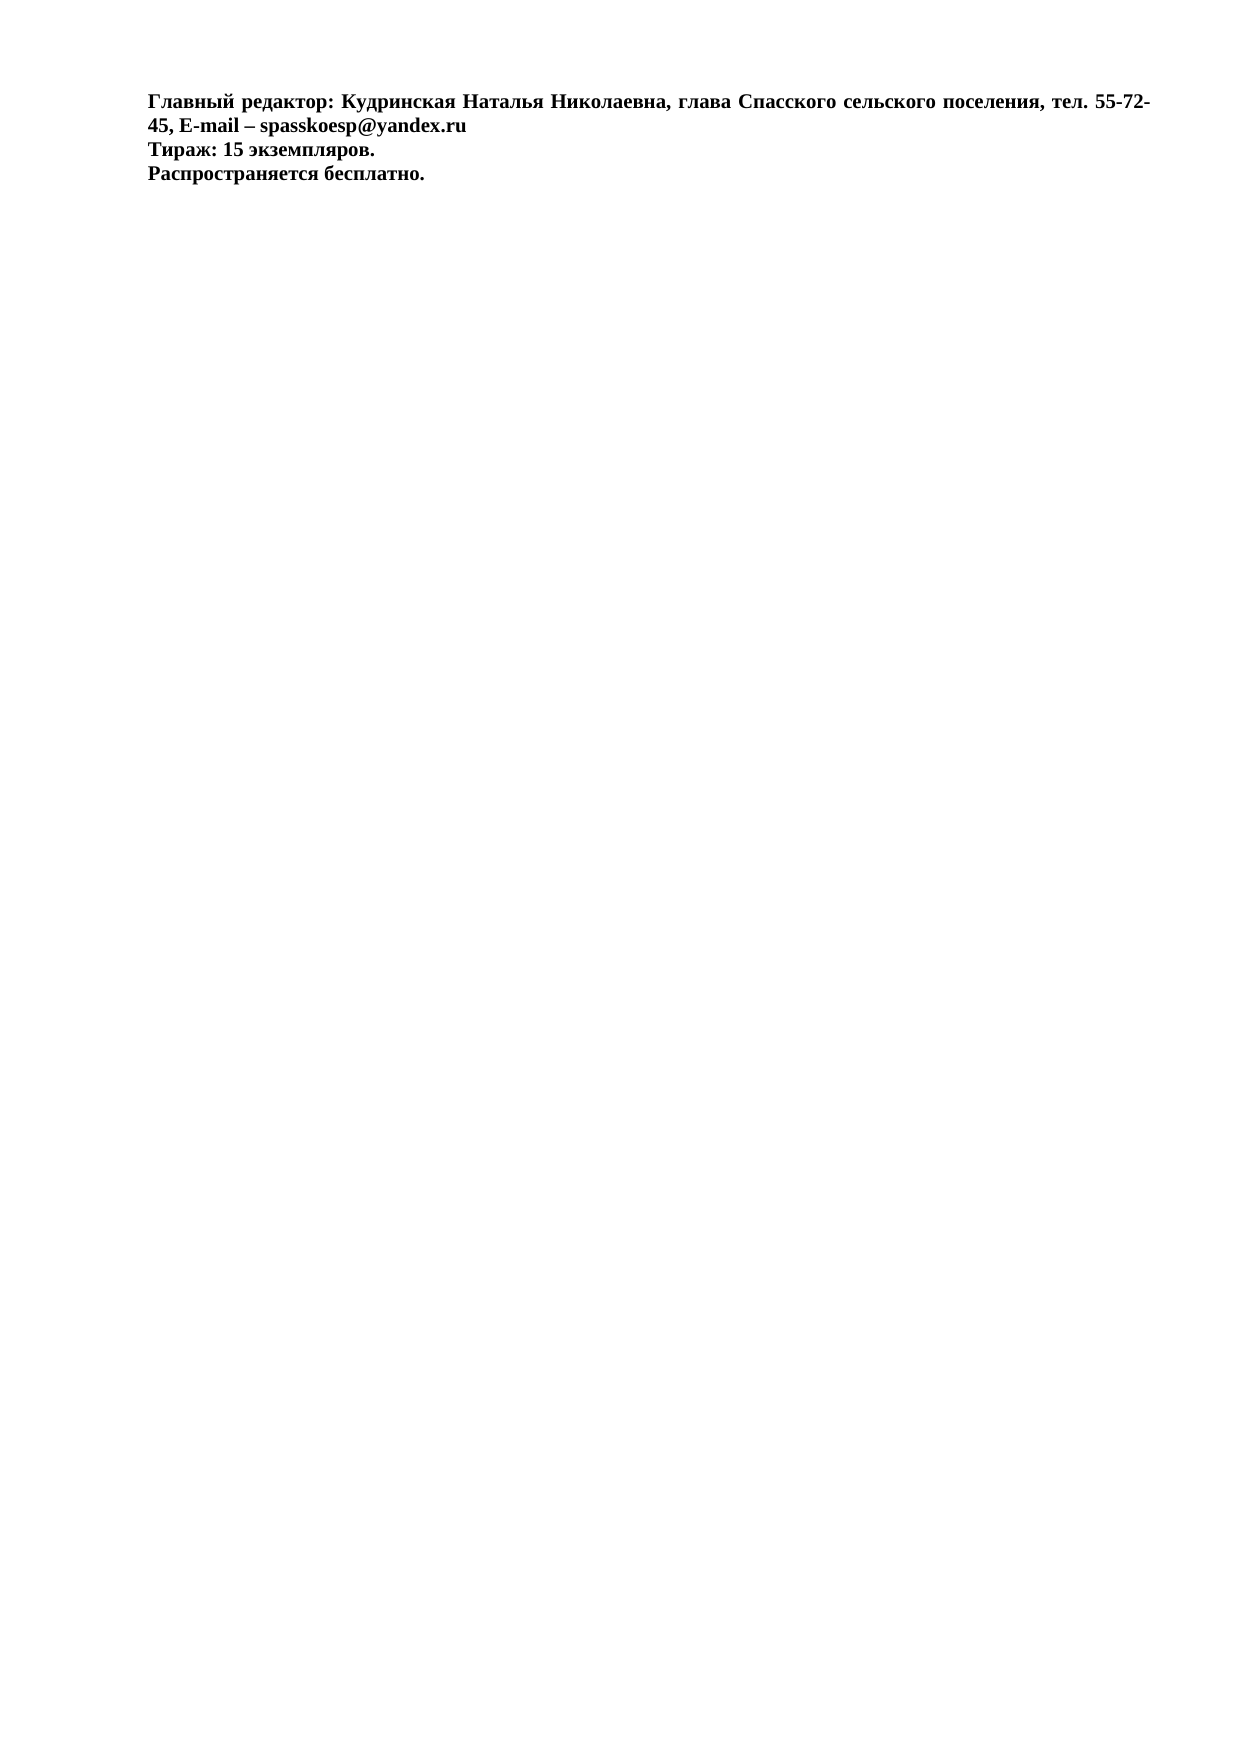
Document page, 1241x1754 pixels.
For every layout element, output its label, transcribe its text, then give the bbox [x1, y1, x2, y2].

text Распространяется бесплатно. [148, 161, 1152, 185]
text Главный редактор: Кудринская Наталья Николаевна, глава Спасского сельского поселения, тел. 55-72-45, E-mail – spasskoesp@yandex.ru [148, 89, 1152, 137]
text Тираж: 15 экземпляров. [148, 137, 1152, 161]
